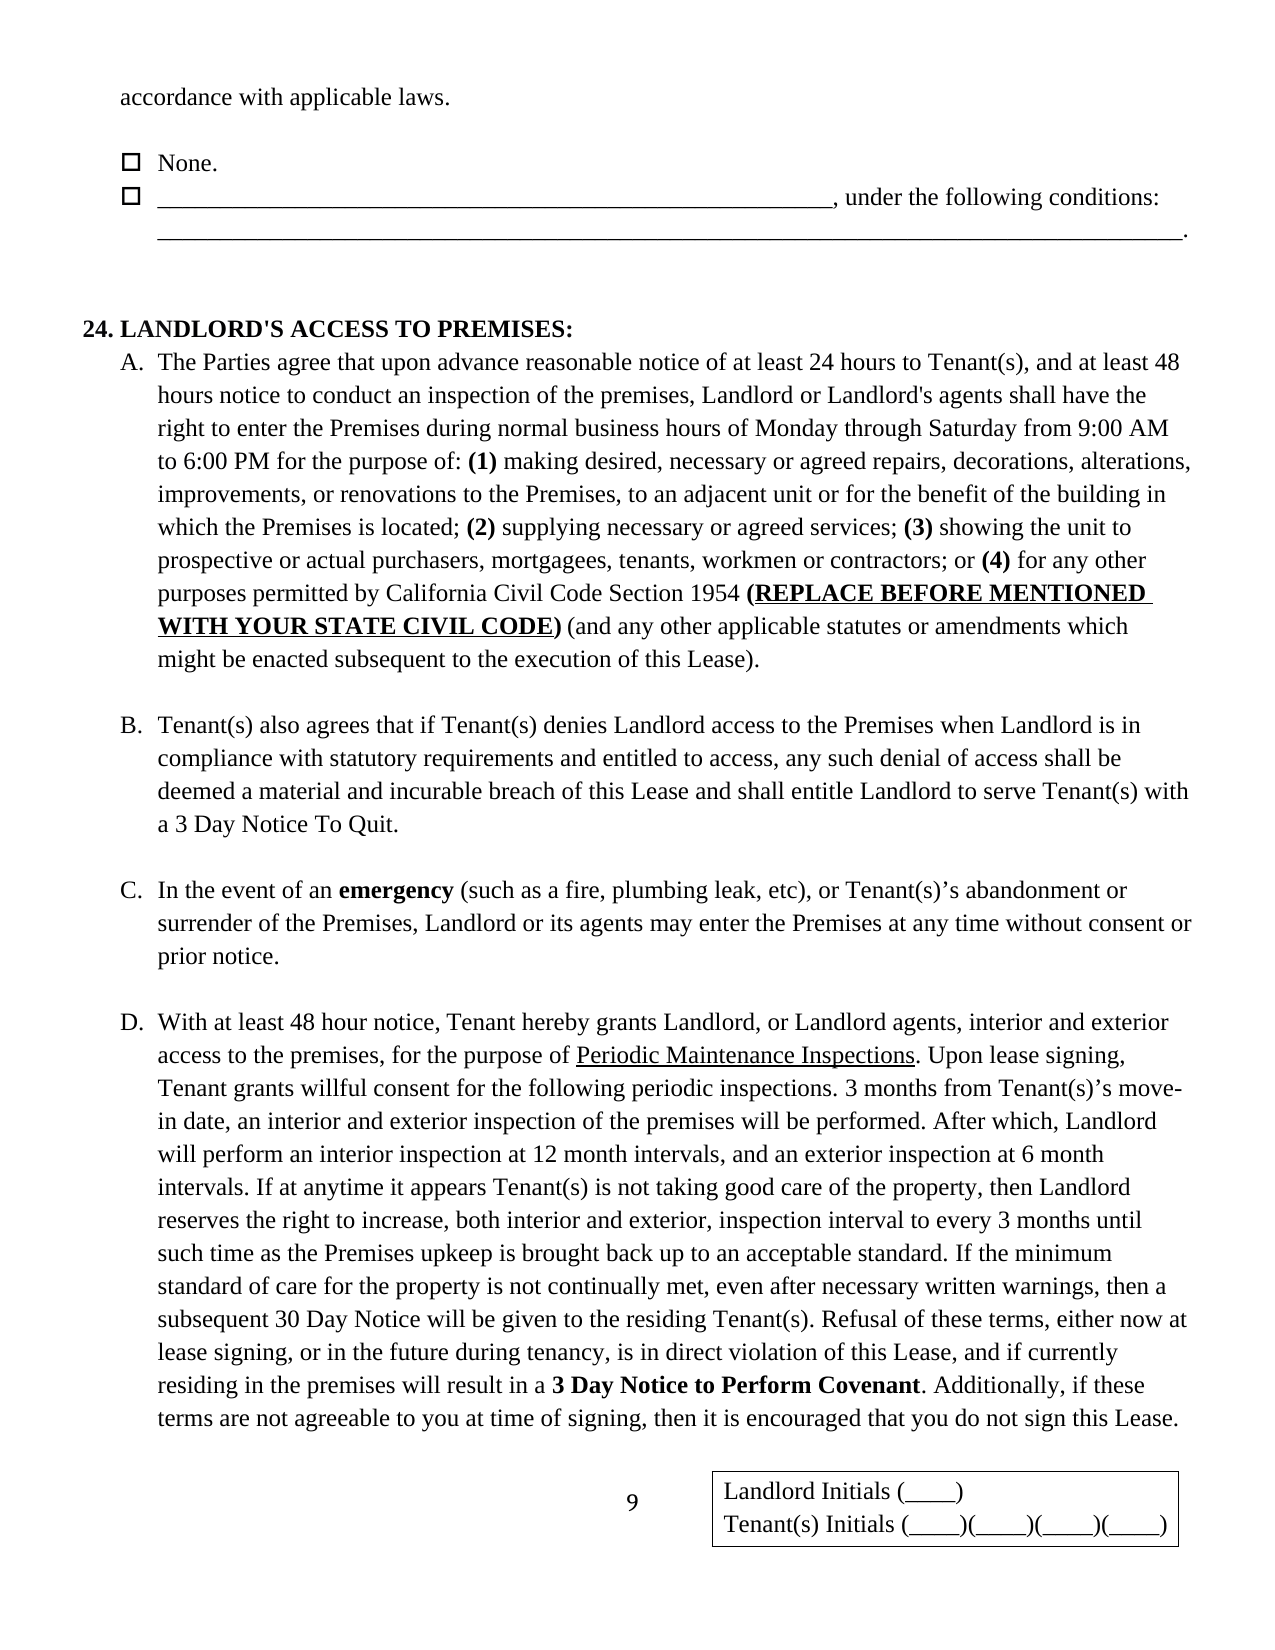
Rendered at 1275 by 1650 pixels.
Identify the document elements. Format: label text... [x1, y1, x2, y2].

list The Parties agree that upon advance reasonable notice of at least 24 hours to Tenant(s), and at least 48 hours notice to conduct an inspection of the premises, Landlord or Landlord's agents shall have the right to enter the Premises during normal business hours of Monday through Saturday from 9:00 AM to 6:00 PM for the purpose of: (1) making desired, necessary or agreed repairs, decorations, alterations, improvements, or renovations to the Premises, to an adjacent unit or for the benefit of the building in which the Premises is located; (2) supplying necessary or agreed services; (3) showing the unit to prospective or actual purchasers, mortgagees, tenants, workmen or contractors; or (4) for any other purposes permitted by California Civil Code Section 1954 (REPLACE BEFORE MENTIONED WITH YOUR STATE CIVIL CODE) (and any other applicable statutes or amendments which might be enacted subsequent to the execution of this Lease). [120, 347, 1192, 673]
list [82, 82, 1192, 111]
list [120, 1007, 1192, 1432]
list Tenant(s) also agrees that if Tenant(s) denies Landlord access to the Premises when Landlord is in compliance with statutory requirements and entitled to access, any such denial of access shall be deemed a material and incurable breach of this Lease and shall entitle Landlord to serve Tenant(s) with a 3 Day Notice To Quit. [120, 710, 1192, 838]
list LANDLORD'S ACCESS TO PREMISES: [82, 314, 1192, 342]
list None. [120, 148, 1192, 177]
list ______________________________________________________, under the following conditions: __________________________________________________________________________________. [120, 182, 1192, 276]
list In the event of an emergency (such as a fire, plumbing leak, etc), or Tenant(s)’s abandonment or surrender of the Premises, Landlord or its agents may enter the Premises at any time without consent or prior notice. [120, 875, 1192, 970]
